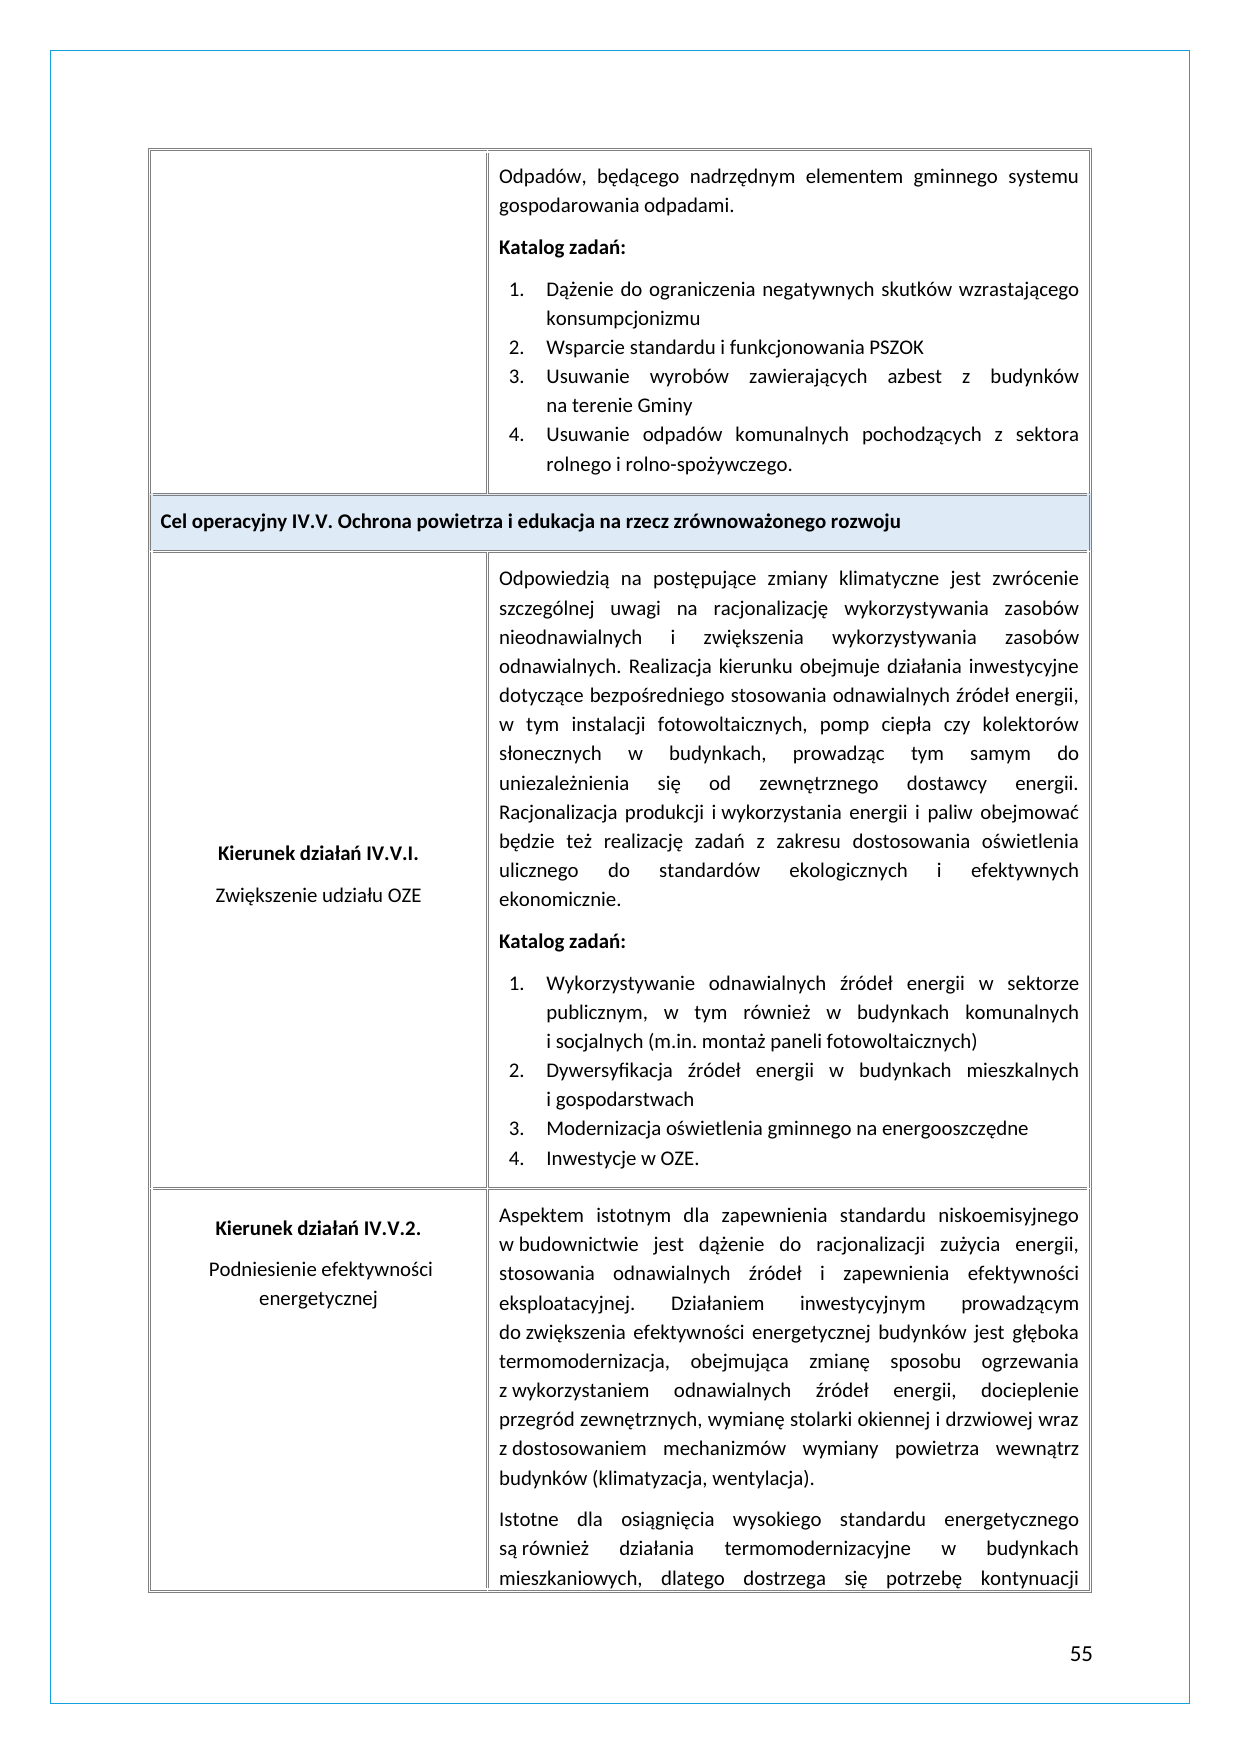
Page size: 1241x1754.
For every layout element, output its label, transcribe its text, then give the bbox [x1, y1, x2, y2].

table_cell Cel operacyjny IV.V. Ochrona powietrza i edukacja na rzecz zrównoważonego rozwoju [151, 493, 1089, 550]
table_cell Kierunek działań IV.V.I. Zwiększenie udziału OZE [149, 550, 488, 1187]
table_cell Odpowiedzią na postępujące zmiany klimatyczne jest zwrócenie szczególnej uwagi na racjonalizację wykorzystywania zasobów nieodnawialnych i zwiększenia wykorzystywania zasobów odnawialnych. Realizacja kierunku obejmuje działania inwestycyjne dotyczące bezpośredniego stosowania odnawialnych źródeł energii, w tym instalacji fotowoltaicznych, pomp ciepła czy kolektorów słonecznych w budynkach, prowadząc tym samym do uniezależnienia się od zewnętrznego dostawcy energii. Racjonalizacja produkcji i wykorzystania energii i paliw obejmować będzie też realizację zadań z zakresu dostosowania oświetlenia ulicznego do standardów ekologicznych i efektywnych ekonomicznie. Katalog zadań: Wykorzystywanie odnawialnych źródeł energii w sektorze publicznym, w tym również w budynkach komunalnych i socjalnych (m.in. montaż paneli fotowoltaicznych) Dywersyfikacja źródeł energii w budynkach mieszkalnych i gospodarstwach Modernizacja oświetlenia gminnego na energooszczędne Inwestycje w OZE. [488, 550, 1091, 1187]
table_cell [488, 151, 1089, 493]
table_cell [151, 1187, 488, 1590]
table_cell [151, 149, 488, 493]
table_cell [488, 1187, 1089, 1590]
